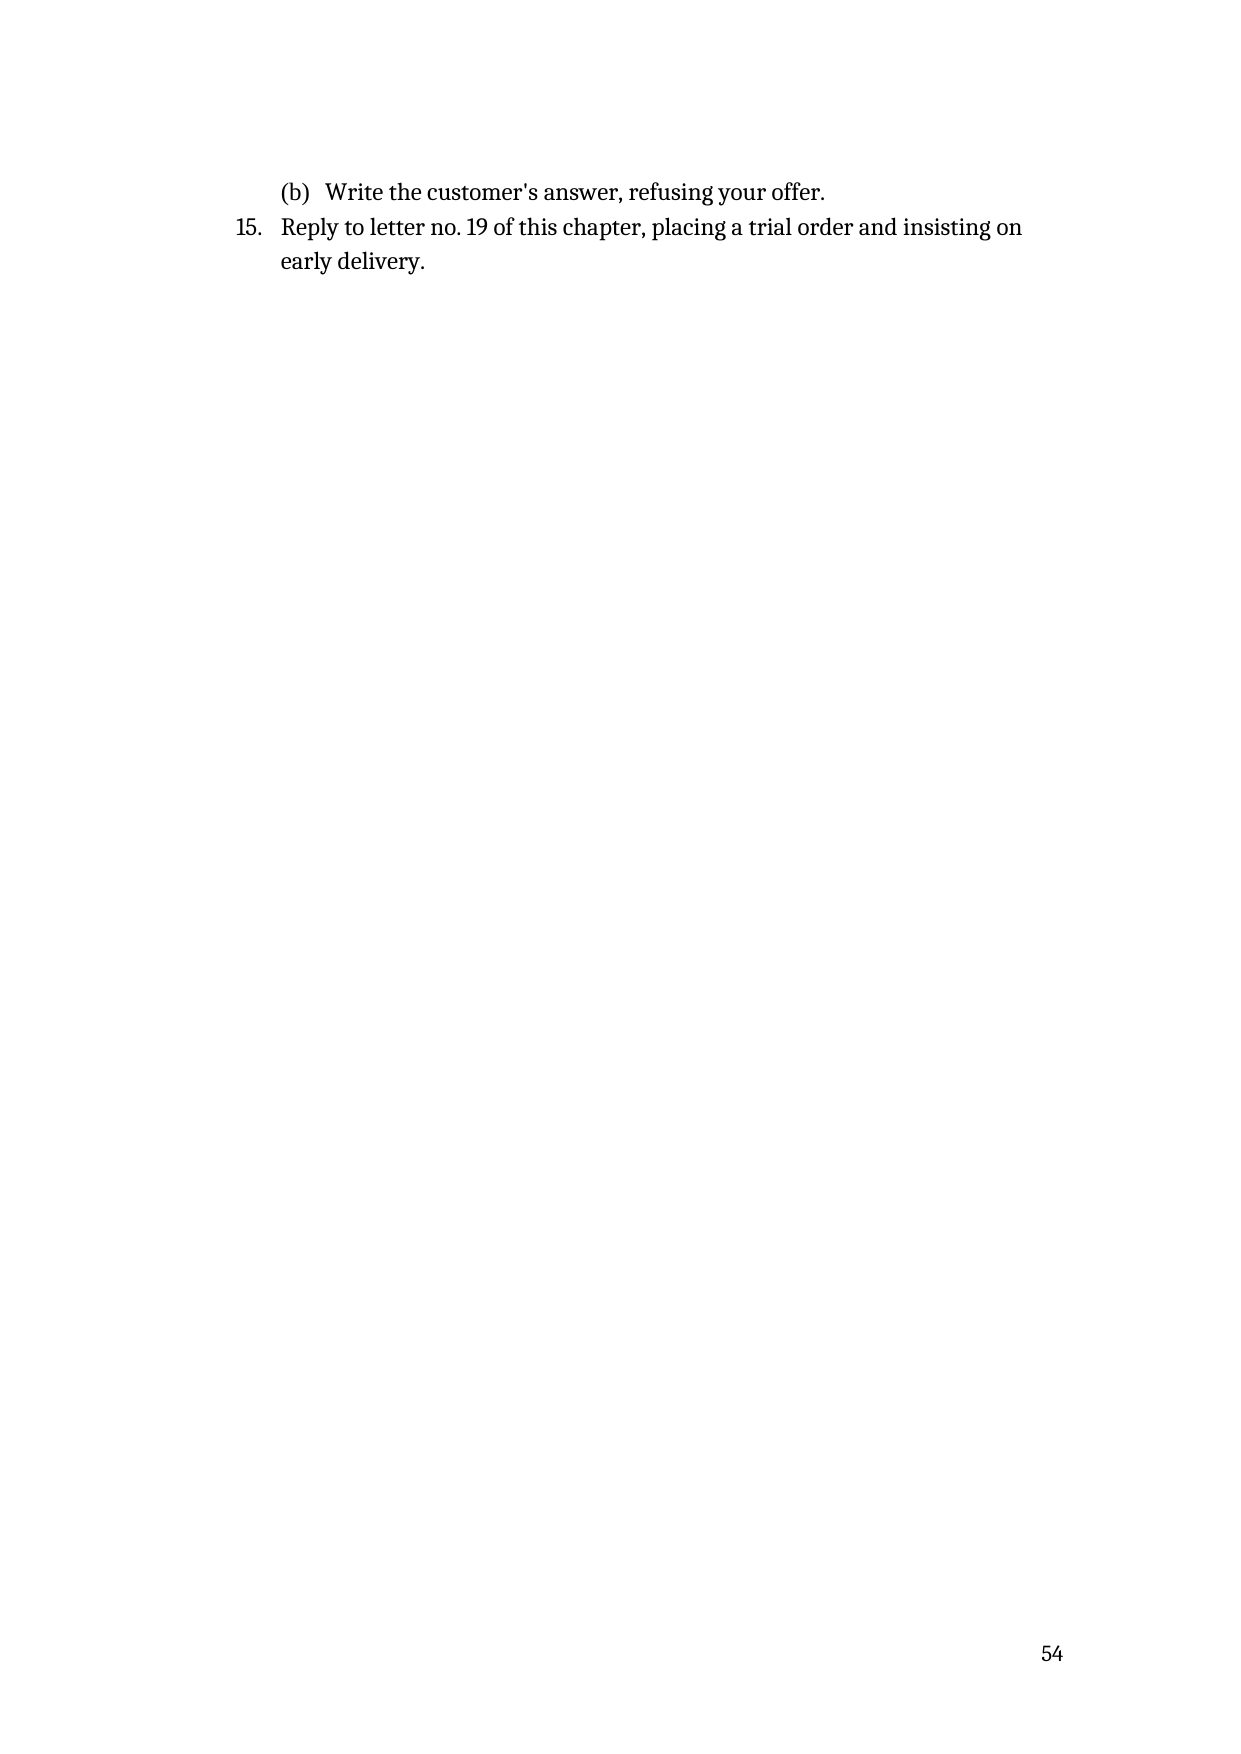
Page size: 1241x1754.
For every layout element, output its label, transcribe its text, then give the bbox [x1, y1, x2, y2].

text 15. Reply to letter no. 19 of this chapter, placing a trial order and insisting on early delivery. [236, 213, 1063, 276]
list Write the customer's answer, refusing your offer. [281, 177, 1033, 207]
